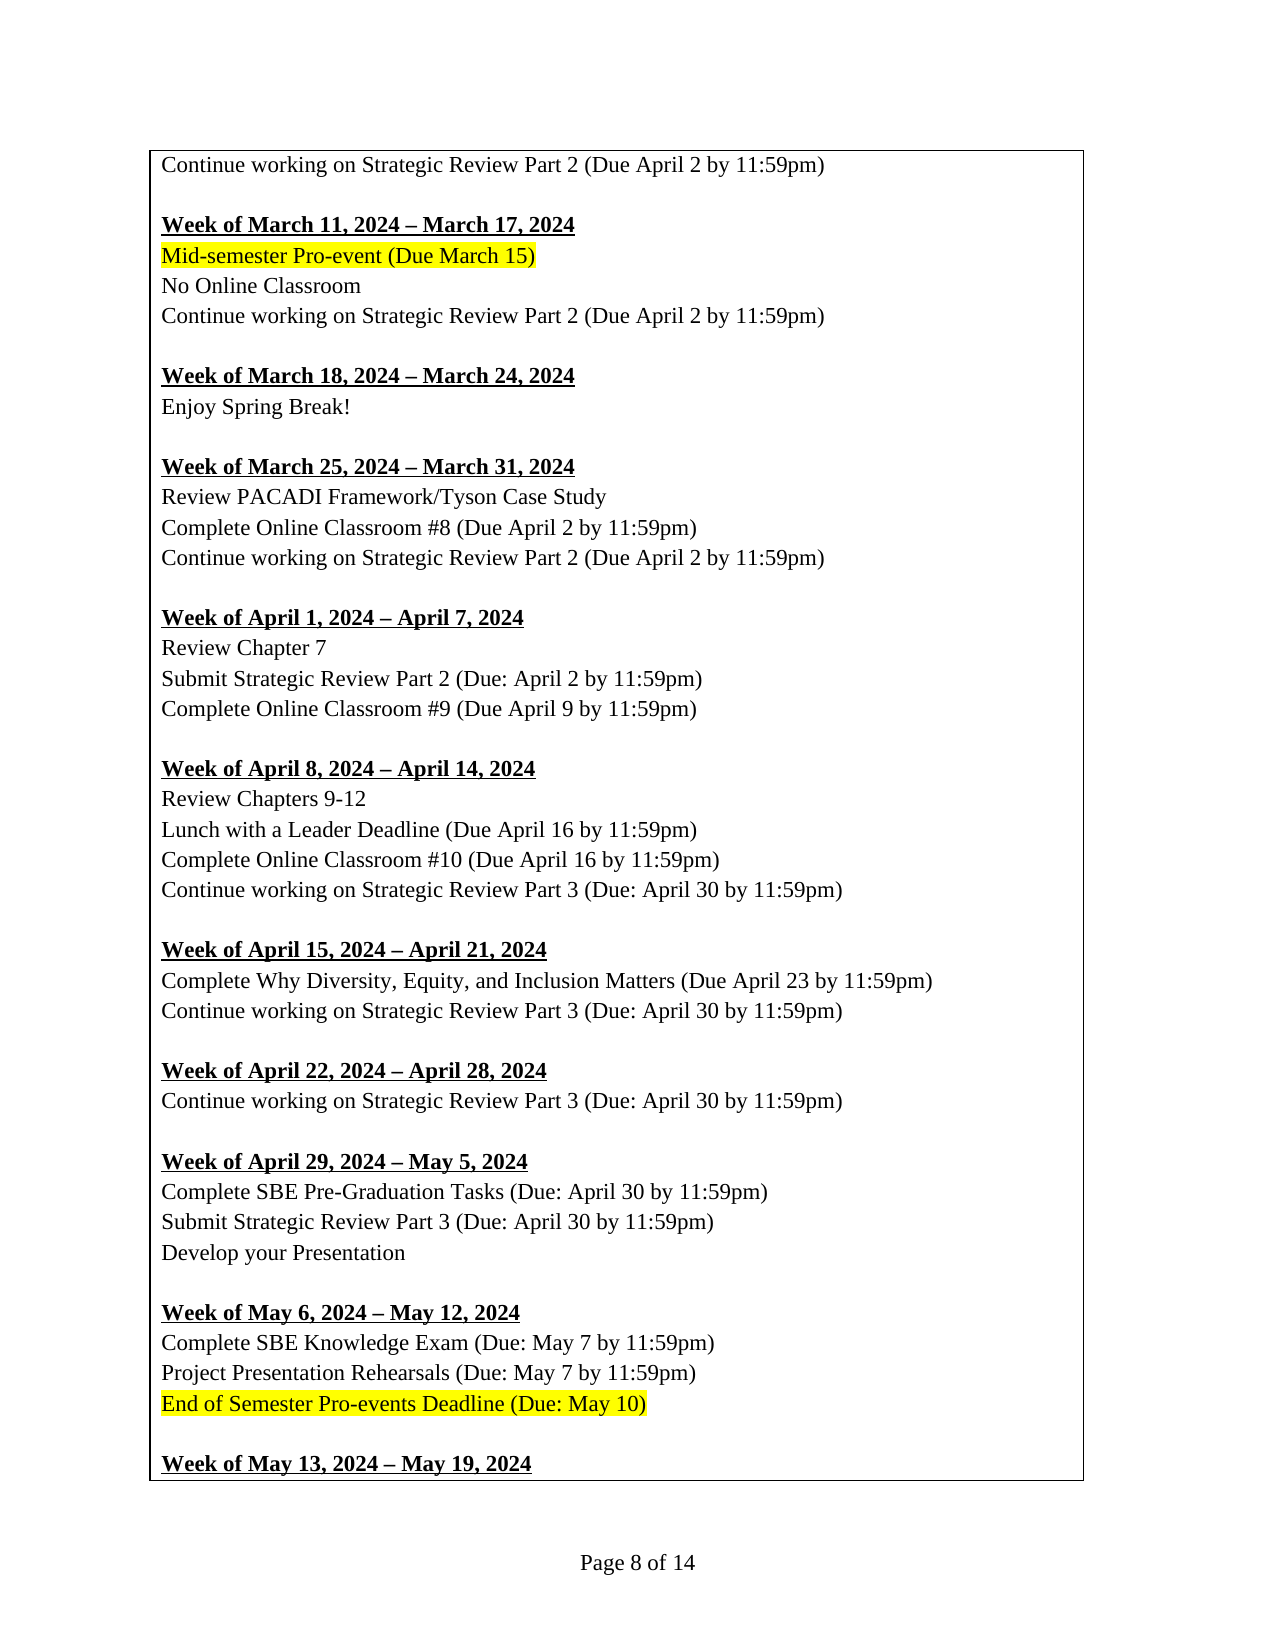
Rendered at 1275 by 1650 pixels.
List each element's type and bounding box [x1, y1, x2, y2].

table_header [151, 151, 1083, 1480]
